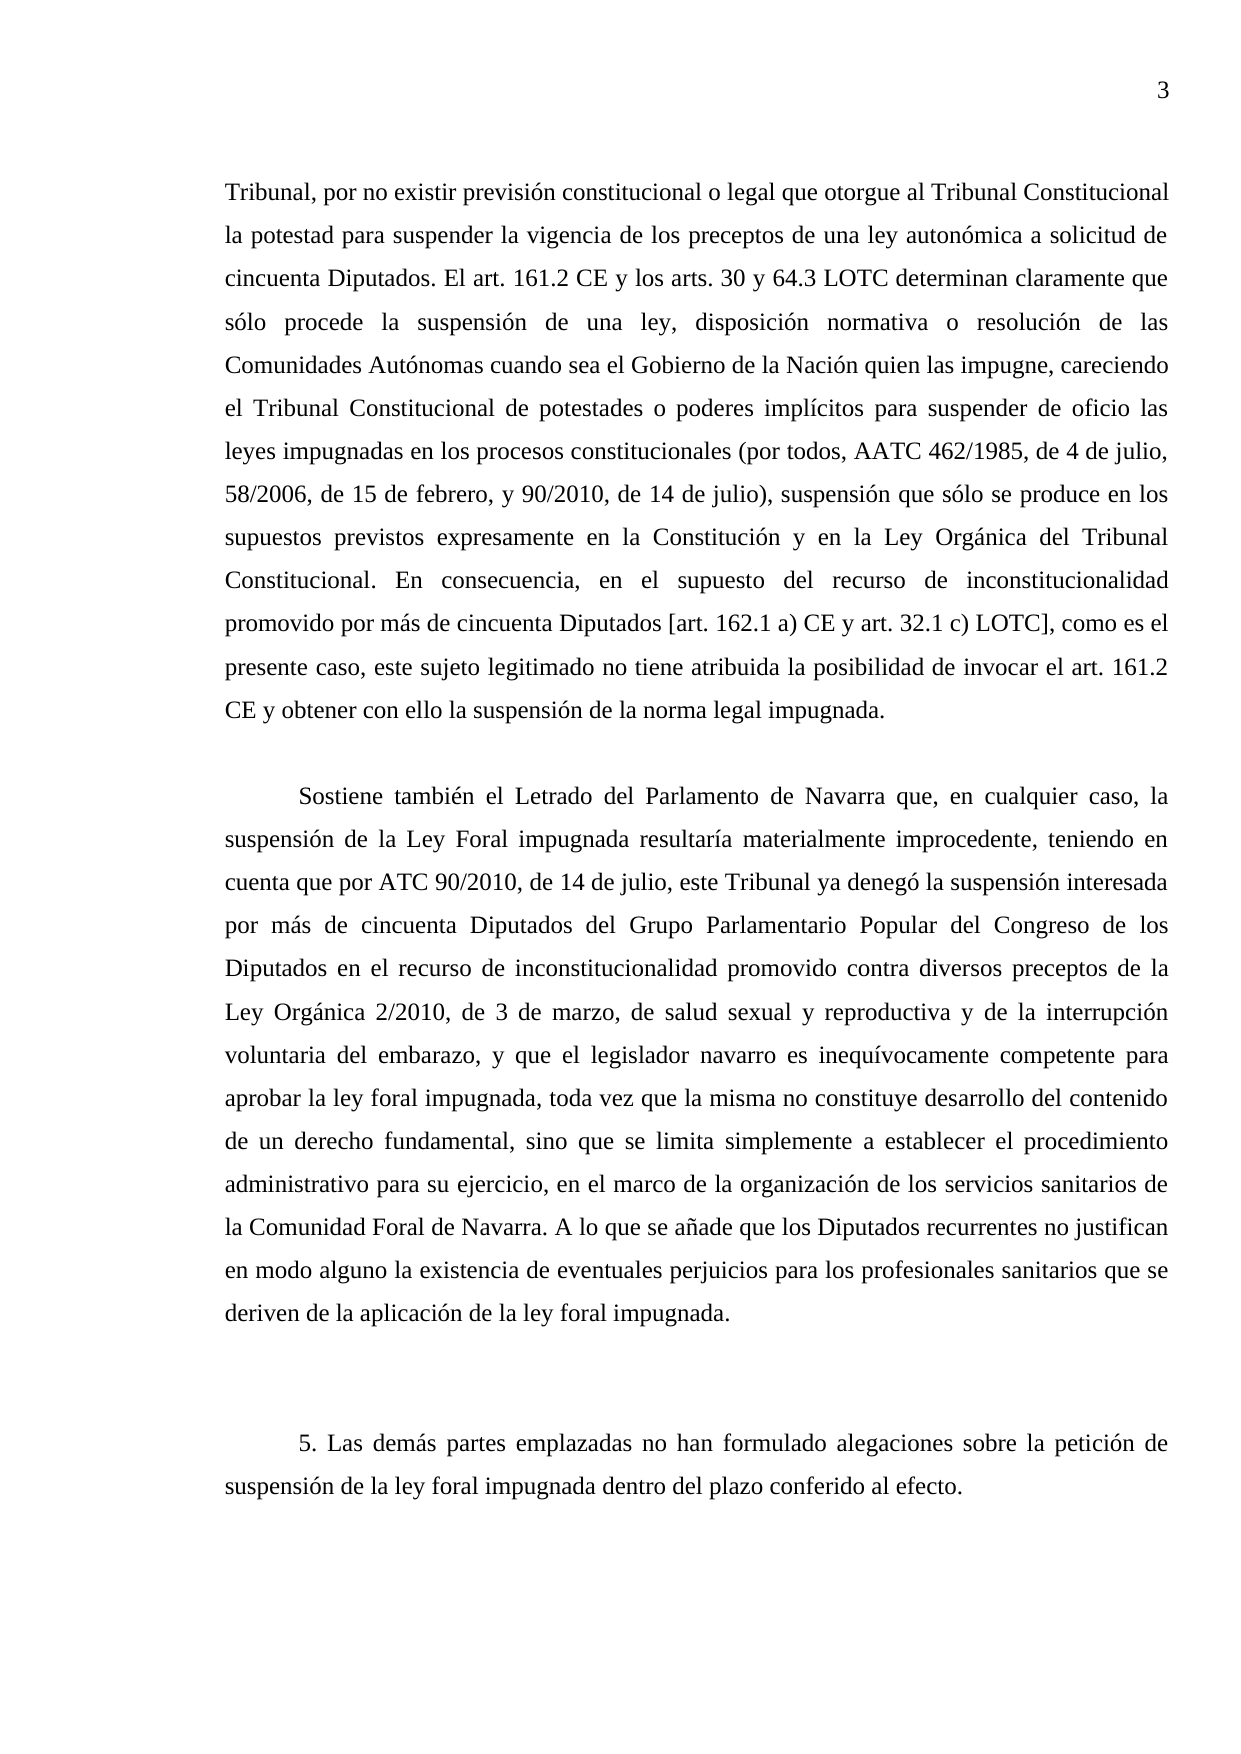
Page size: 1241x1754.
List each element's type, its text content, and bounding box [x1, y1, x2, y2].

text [224, 177, 1169, 723]
text 5. Las demás partes emplazadas no han formulado alegaciones sobre la petición de suspensión de la ley foral impugnada dentro del plazo conferido al efecto. [224, 1428, 1169, 1500]
text Sostiene también el Letrado del Parlamento de Navarra que, en cualquier caso, la suspensión de la Ley Foral impugnada resultaría materialmente improcedente, teniendo en cuenta que por ATC 90/2010, de 14 de julio, este Tribunal ya denegó la suspensión interesada por más de cincuenta Diputados del Grupo Parlamentario Popular del Congreso de los Diputados en el recurso de inconstitucionalidad promovido contra diversos preceptos de la Ley Orgánica 2/2010, de 3 de marzo, de salud sexual y reproductiva y de la interrupción voluntaria del embarazo, y que el legislador navarro es inequívocamente competente para aprobar la ley foral impugnada, toda vez que la misma no constituye desarrollo del contenido de un derecho fundamental, sino que se limita simplemente a establecer el procedimiento administrativo para su ejercicio, en el marco de la organización de los servicios sanitarios de la Comunidad Foral de Navarra. A lo que se añade que los Diputados recurrentes no justifican en modo alguno la existencia de eventuales perjuicios para los profesionales sanitarios que se deriven de la aplicación de la ley foral impugnada. [224, 781, 1169, 1327]
